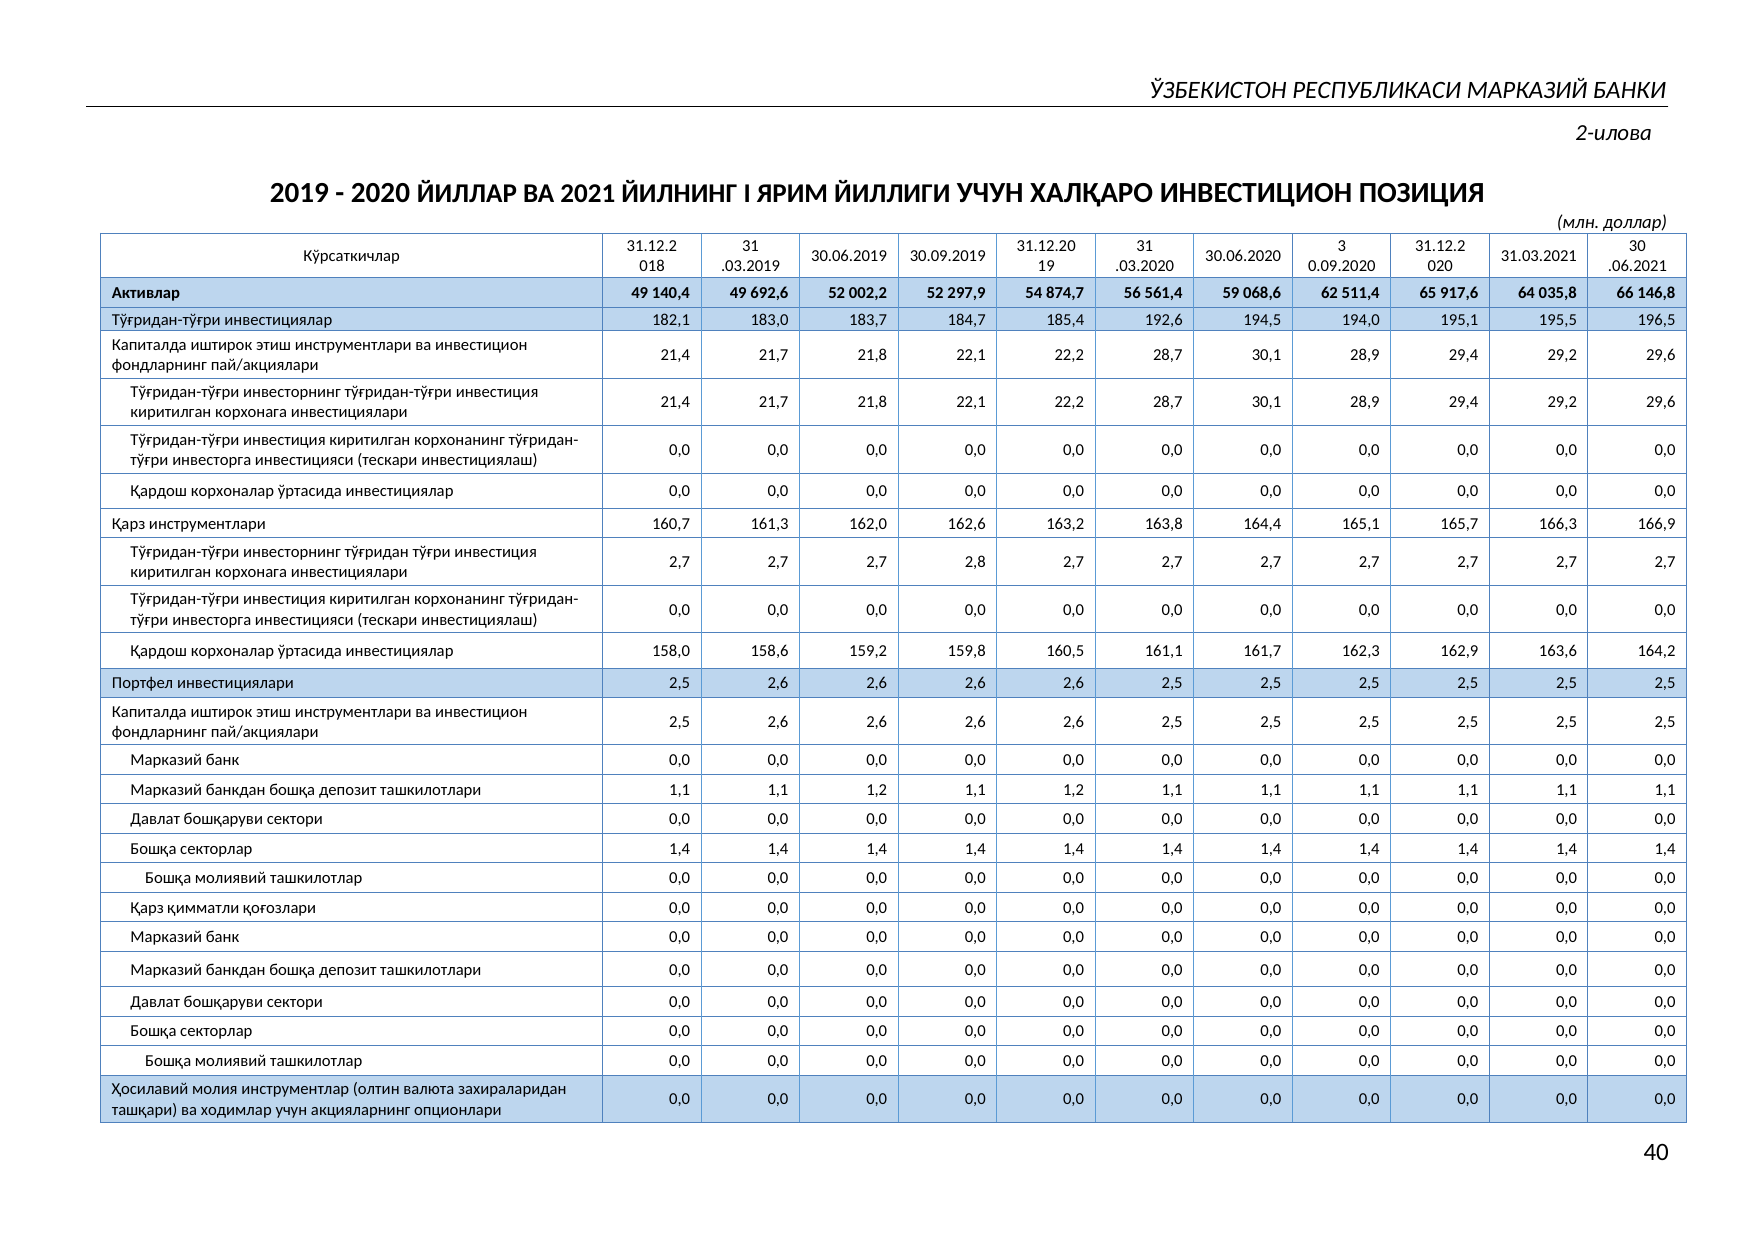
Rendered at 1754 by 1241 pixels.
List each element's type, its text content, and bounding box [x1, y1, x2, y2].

table_cell 0,0 [800, 474, 898, 508]
table_cell 30,1 [1194, 379, 1292, 425]
table_cell 22,1 [899, 331, 996, 378]
table_cell 0,0 [1391, 952, 1489, 986]
table_cell 165,1 [1293, 509, 1390, 537]
table_cell 29,6 [1588, 379, 1686, 425]
table_cell 1,4 [899, 834, 996, 862]
table_header 30.06.2019 [800, 234, 898, 277]
table_cell Тўғридан-тўғри инвесторнинг тўғридан-тўғри инвестиция киритилган корхонага инвестициялари [101, 379, 602, 425]
table_cell 0,0 [1490, 474, 1587, 508]
table_cell 0,0 [997, 1046, 1095, 1074]
table_cell 0,0 [1588, 863, 1686, 892]
table_cell 163,6 [1490, 633, 1587, 667]
table_cell 166,3 [1490, 509, 1587, 537]
table_cell 2,5 [1194, 698, 1292, 744]
table_cell 0,0 [1293, 474, 1390, 508]
table_cell 1,4 [800, 834, 898, 862]
table_cell 1,4 [1293, 834, 1390, 862]
table_cell 2,5 [1490, 698, 1587, 744]
table_cell 0,0 [800, 804, 898, 833]
table_cell 2,5 [1588, 698, 1686, 744]
table_cell Тўғридан-тўғри инвестиция киритилган корхонанинг тўғридан-тўғри инвесторга инвестицияси (тескари инвестициялаш) [101, 586, 602, 632]
table_cell 0,0 [702, 474, 799, 508]
table_cell 0,0 [800, 1017, 898, 1045]
table_cell 0,0 [1490, 1046, 1587, 1074]
table_cell 0,0 [1490, 987, 1587, 1016]
table_cell 0,0 [1194, 474, 1292, 508]
table_cell 2,5 [1391, 669, 1489, 697]
table_header Кўрсаткичлар [101, 234, 602, 277]
table_cell 0,0 [800, 745, 898, 774]
table_cell 0,0 [899, 1046, 996, 1074]
table_cell 0,0 [1588, 745, 1686, 774]
table_cell Тўғридан-тўғри инвесторнинг тўғридан тўғри инвестиция киритилган корхонага инвестициялари [101, 538, 602, 585]
table_cell 162,9 [1391, 633, 1489, 667]
table_cell 0,0 [1391, 474, 1489, 508]
table_cell 0,0 [899, 893, 996, 921]
table_cell Марказий банкдан бошқа депозит ташкилотлари [101, 775, 602, 803]
table_cell 0,0 [1293, 893, 1390, 921]
table_cell 52 002,2 [800, 278, 898, 307]
table_cell 2,5 [1293, 698, 1390, 744]
table_cell Давлат бошқаруви сектори [101, 804, 602, 833]
table_cell 0,0 [1391, 426, 1489, 472]
table_cell 0,0 [1391, 745, 1489, 774]
table_header 31.03.2019 [702, 234, 799, 277]
table_cell 0,0 [800, 1076, 898, 1122]
table_cell 0,0 [1490, 952, 1587, 986]
table_cell 195,5 [1490, 308, 1587, 330]
table_cell 2,6 [702, 698, 799, 744]
table_cell 0,0 [800, 426, 898, 472]
table_cell 0,0 [1293, 426, 1390, 472]
table_cell 0,0 [1194, 586, 1292, 632]
table_cell Бошқа молиявий ташкилотлар [101, 863, 602, 892]
table_cell 0,0 [899, 745, 996, 774]
table_cell 0,0 [899, 863, 996, 892]
table_cell 195,1 [1391, 308, 1489, 330]
table_cell Марказий банк [101, 922, 602, 951]
table_cell 0,0 [899, 804, 996, 833]
table_cell 0,0 [1096, 426, 1193, 472]
table_cell 0,0 [702, 922, 799, 951]
table_cell 0,0 [603, 987, 701, 1016]
table_cell 0,0 [1588, 1046, 1686, 1074]
table_cell 0,0 [800, 863, 898, 892]
table_cell 0,0 [1588, 987, 1686, 1016]
table_cell 0,0 [899, 586, 996, 632]
table_cell 54 874,7 [997, 278, 1095, 307]
table_cell 0,0 [603, 922, 701, 951]
table_cell 2,6 [997, 698, 1095, 744]
table_cell 1,4 [603, 834, 701, 862]
table_cell 1,1 [1096, 775, 1193, 803]
table_cell 0,0 [800, 922, 898, 951]
table_cell 0,0 [702, 987, 799, 1016]
table_cell 0,0 [997, 426, 1095, 472]
table_cell 160,5 [997, 633, 1095, 667]
table_cell Марказий банк [101, 745, 602, 774]
table_cell 0,0 [1490, 804, 1587, 833]
table_cell 0,0 [899, 1076, 996, 1122]
table_cell 159,2 [800, 633, 898, 667]
table_cell 1,2 [800, 775, 898, 803]
table_cell 2,8 [899, 538, 996, 585]
table_cell 2,7 [1293, 538, 1390, 585]
table_cell 182,1 [603, 308, 701, 330]
table_cell 0,0 [1293, 922, 1390, 951]
table_cell 0,0 [603, 586, 701, 632]
table_cell 163,2 [997, 509, 1095, 537]
table_cell 0,0 [1194, 1017, 1292, 1045]
table_cell 2,7 [1194, 538, 1292, 585]
table_cell Қарз қимматли қоғозлари [101, 893, 602, 921]
table_cell 22,2 [997, 379, 1095, 425]
table_cell Активлар [101, 278, 602, 307]
table_cell 161,3 [702, 509, 799, 537]
table_cell 1,4 [1490, 834, 1587, 862]
table_cell 0,0 [1490, 1017, 1587, 1045]
table_cell 1,1 [1588, 775, 1686, 803]
table_cell 28,7 [1096, 331, 1193, 378]
table_cell 22,2 [997, 331, 1095, 378]
table_cell 0,0 [702, 1076, 799, 1122]
table_cell 1,1 [1293, 775, 1390, 803]
table_cell 2,7 [603, 538, 701, 585]
table_cell 29,2 [1490, 331, 1587, 378]
table_cell 66 146,8 [1588, 278, 1686, 307]
text (млн. доллар) [159, 210, 1669, 233]
table_cell 0,0 [603, 1076, 701, 1122]
table_cell 0,0 [1490, 922, 1587, 951]
table_cell 0,0 [1293, 952, 1390, 986]
table_cell 2,6 [997, 669, 1095, 697]
table_cell Тўғридан-тўғри инвестициялар [101, 308, 602, 330]
table_cell 0,0 [1391, 804, 1489, 833]
table_cell 0,0 [1588, 952, 1686, 986]
table_cell 0,0 [1391, 863, 1489, 892]
table_cell 21,4 [603, 331, 701, 378]
table_cell 162,3 [1293, 633, 1390, 667]
table_cell 1,2 [997, 775, 1095, 803]
table_cell 0,0 [1096, 987, 1193, 1016]
table_cell 28,9 [1293, 331, 1390, 378]
table_cell 196,5 [1588, 308, 1686, 330]
table_cell 0,0 [1391, 1017, 1489, 1045]
table_cell 0,0 [1096, 863, 1193, 892]
table_cell 0,0 [1194, 1076, 1292, 1122]
table_cell 161,7 [1194, 633, 1292, 667]
table_cell 2,6 [702, 669, 799, 697]
table_cell 0,0 [1490, 893, 1587, 921]
table_cell 2,7 [1490, 538, 1587, 585]
table_cell 0,0 [899, 474, 996, 508]
table_cell 49 140,4 [603, 278, 701, 307]
table_cell 164,4 [1194, 509, 1292, 537]
table_cell 2,6 [800, 669, 898, 697]
table_cell 21,4 [603, 379, 701, 425]
table_cell 1,1 [1490, 775, 1587, 803]
table_cell 0,0 [603, 426, 701, 472]
table_cell 0,0 [1293, 804, 1390, 833]
table_cell 0,0 [702, 893, 799, 921]
table_cell 0,0 [1096, 1017, 1193, 1045]
table_cell 0,0 [702, 745, 799, 774]
table_cell 22,1 [899, 379, 996, 425]
table_cell 0,0 [1588, 1017, 1686, 1045]
table_cell 65 917,6 [1391, 278, 1489, 307]
table_cell 2,5 [603, 669, 701, 697]
table_cell 0,0 [997, 745, 1095, 774]
table_cell 0,0 [899, 952, 996, 986]
table_cell 0,0 [603, 893, 701, 921]
table_cell 0,0 [1391, 1046, 1489, 1074]
table_cell Бошқа секторлар [101, 834, 602, 862]
table_cell 0,0 [899, 922, 996, 951]
table_cell 0,0 [1194, 745, 1292, 774]
table_cell 0,0 [997, 1017, 1095, 1045]
table_cell 0,0 [1293, 863, 1390, 892]
table_cell Бошқа молиявий ташкилотлар [101, 1046, 602, 1074]
table_cell 0,0 [702, 804, 799, 833]
table_cell 56 561,4 [1096, 278, 1193, 307]
table_cell 185,4 [997, 308, 1095, 330]
table_cell 21,8 [800, 331, 898, 378]
table_cell 0,0 [1096, 474, 1193, 508]
table_cell 0,0 [997, 952, 1095, 986]
table_cell 0,0 [702, 1017, 799, 1045]
table_cell 1,1 [702, 775, 799, 803]
table_cell Марказий банкдан бошқа депозит ташкилотлари [101, 952, 602, 986]
table_cell 0,0 [603, 1046, 701, 1074]
table_cell 0,0 [603, 952, 701, 986]
table_cell 2,7 [702, 538, 799, 585]
table_cell 0,0 [702, 586, 799, 632]
table_cell 1,4 [702, 834, 799, 862]
table_cell 1,1 [1194, 775, 1292, 803]
table_cell 161,1 [1096, 633, 1193, 667]
table_cell 0,0 [1490, 586, 1587, 632]
table_cell 2,7 [1588, 538, 1686, 585]
table_cell 2,7 [997, 538, 1095, 585]
table_cell 158,0 [603, 633, 701, 667]
table_cell 29,4 [1391, 379, 1489, 425]
table_cell 0,0 [997, 893, 1095, 921]
table_cell 0,0 [1293, 1046, 1390, 1074]
table_cell 62 511,4 [1293, 278, 1390, 307]
table_cell 0,0 [1588, 893, 1686, 921]
table_cell 2,5 [1194, 669, 1292, 697]
table_cell 0,0 [1490, 745, 1587, 774]
table_cell Бошқа секторлар [101, 1017, 602, 1045]
table_header 31.12.2020 [1391, 234, 1489, 277]
table_cell 0,0 [1194, 1046, 1292, 1074]
table_cell 0,0 [997, 987, 1095, 1016]
table_cell 0,0 [1391, 1076, 1489, 1122]
table_cell 160,7 [603, 509, 701, 537]
table_cell 0,0 [800, 952, 898, 986]
table_cell 29,6 [1588, 331, 1686, 378]
table_cell 0,0 [899, 1017, 996, 1045]
table_cell 64 035,8 [1490, 278, 1587, 307]
table_cell 0,0 [1096, 952, 1193, 986]
table_cell 21,7 [702, 331, 799, 378]
table_header 30.09.2019 [899, 234, 996, 277]
table_cell 0,0 [800, 893, 898, 921]
table_cell 0,0 [997, 1076, 1095, 1122]
table_cell Капиталда иштирок этиш инструментлари ва инвестицион фондларнинг пай/акциялари [101, 698, 602, 744]
table_cell 0,0 [1096, 922, 1193, 951]
table_cell 0,0 [1588, 474, 1686, 508]
table_cell 162,6 [899, 509, 996, 537]
table_cell 30,1 [1194, 331, 1292, 378]
table_cell 0,0 [1096, 1046, 1193, 1074]
table_cell 0,0 [1490, 863, 1587, 892]
table_cell 164,2 [1588, 633, 1686, 667]
table_cell 0,0 [1293, 987, 1390, 1016]
table_cell 2,7 [1096, 538, 1193, 585]
table_cell 0,0 [997, 804, 1095, 833]
table_cell 2,7 [1391, 538, 1489, 585]
table_header 30.09.2020 [1293, 234, 1390, 277]
table_cell 0,0 [1194, 987, 1292, 1016]
table_cell Давлат бошқаруви сектори [101, 987, 602, 1016]
text 2-илова [1487, 118, 1654, 146]
table_cell 0,0 [899, 426, 996, 472]
table_header 31.03.2020 [1096, 234, 1193, 277]
table_cell 1,1 [899, 775, 996, 803]
table_cell 0,0 [1391, 586, 1489, 632]
table_cell 29,4 [1391, 331, 1489, 378]
table_cell 2,5 [603, 698, 701, 744]
table_cell 0,0 [1391, 922, 1489, 951]
table_cell 0,0 [1194, 893, 1292, 921]
table_cell 0,0 [997, 474, 1095, 508]
table_cell 0,0 [997, 863, 1095, 892]
table_header 31.12.2019 [997, 234, 1095, 277]
table_cell 0,0 [1293, 1017, 1390, 1045]
table_cell 0,0 [997, 586, 1095, 632]
table_cell 2,5 [1391, 698, 1489, 744]
table_cell Қардош корхоналар ўртасида инвестициялар [101, 633, 602, 667]
subtitle 2019 - 2020 ЙИЛЛАР ВА 2021 ЙИЛНИНГ I ЯРИМ ЙИЛЛИГИ УЧУН ХАЛҚАРО ИНВЕСТИЦИОН ПОЗИЦИЯ [86, 174, 1668, 210]
table_cell 1,1 [603, 775, 701, 803]
table_cell 0,0 [1096, 745, 1193, 774]
table_header 31.03.2021 [1490, 234, 1587, 277]
table_cell 0,0 [1096, 893, 1193, 921]
table_cell 0,0 [1194, 952, 1292, 986]
table_cell 1,4 [1391, 834, 1489, 862]
table_cell 0,0 [1293, 745, 1390, 774]
table_cell 0,0 [1194, 922, 1292, 951]
table_cell 0,0 [702, 426, 799, 472]
table_cell 165,7 [1391, 509, 1489, 537]
table_cell 2,5 [1588, 669, 1686, 697]
table_cell 2,6 [899, 698, 996, 744]
table_cell 1,4 [1194, 834, 1292, 862]
table_cell 2,5 [1096, 669, 1193, 697]
table_cell 0,0 [1293, 1076, 1390, 1122]
table_cell Капиталда иштирок этиш инструментлари ва инвестицион фондларнинг пай/акциялари [101, 331, 602, 378]
table_cell 1,4 [1588, 834, 1686, 862]
table_cell Ҳосилавий молия инструментлар (олтин валюта захираларидан ташқари) ва ходимлар учун акцияларнинг опционлари [101, 1076, 602, 1122]
table_cell 28,7 [1096, 379, 1193, 425]
table_cell 0,0 [603, 863, 701, 892]
table_cell 0,0 [702, 863, 799, 892]
table_cell 0,0 [1588, 586, 1686, 632]
table_cell 28,9 [1293, 379, 1390, 425]
table_cell 21,7 [702, 379, 799, 425]
table_cell 163,8 [1096, 509, 1193, 537]
table_header 31.12.2018 [603, 234, 701, 277]
table_cell Қарз инструментлари [101, 509, 602, 537]
table_cell 0,0 [603, 474, 701, 508]
table_cell 0,0 [899, 987, 996, 1016]
table_cell 158,6 [702, 633, 799, 667]
table_cell 2,6 [899, 669, 996, 697]
table_cell 194,5 [1194, 308, 1292, 330]
table_cell 2,5 [1293, 669, 1390, 697]
table_cell 2,7 [800, 538, 898, 585]
table_cell 0,0 [1096, 1076, 1193, 1122]
table_cell 0,0 [1391, 893, 1489, 921]
table_header 30.06.2021 [1588, 234, 1686, 277]
table_cell 21,8 [800, 379, 898, 425]
table_cell 0,0 [603, 745, 701, 774]
table_cell 166,9 [1588, 509, 1686, 537]
table_cell 0,0 [603, 1017, 701, 1045]
table_cell Қардош корхоналар ўртасида инвестициялар [101, 474, 602, 508]
table_cell 49 692,6 [702, 278, 799, 307]
table_header 30.06.2020 [1194, 234, 1292, 277]
table_cell 0,0 [1588, 1076, 1686, 1122]
table_cell 194,0 [1293, 308, 1390, 330]
table_cell 0,0 [1194, 863, 1292, 892]
table_cell Тўғридан-тўғри инвестиция киритилган корхонанинг тўғридан-тўғри инвесторга инвестицияси (тескари инвестициялаш) [101, 426, 602, 472]
table_cell 0,0 [1588, 922, 1686, 951]
table_cell 183,0 [702, 308, 799, 330]
table_cell 159,8 [899, 633, 996, 667]
table_cell 0,0 [1490, 1076, 1587, 1122]
table_cell 0,0 [800, 1046, 898, 1074]
table_cell 1,4 [1096, 834, 1193, 862]
table_cell 0,0 [1588, 426, 1686, 472]
table_cell 0,0 [997, 922, 1095, 951]
table_cell 29,2 [1490, 379, 1587, 425]
table_cell 0,0 [1293, 586, 1390, 632]
table_cell 0,0 [1096, 586, 1193, 632]
table_cell 2,5 [1490, 669, 1587, 697]
table_cell 0,0 [800, 586, 898, 632]
table_cell 192,6 [1096, 308, 1193, 330]
table_cell 0,0 [702, 952, 799, 986]
table_cell 2,6 [800, 698, 898, 744]
table_cell 0,0 [1194, 804, 1292, 833]
table_cell 184,7 [899, 308, 996, 330]
table_cell 2,5 [1096, 698, 1193, 744]
table_cell 0,0 [1194, 426, 1292, 472]
table_cell Портфел инвестициялари [101, 669, 602, 697]
table_cell 1,1 [1391, 775, 1489, 803]
table_cell 0,0 [1588, 804, 1686, 833]
table_cell 52 297,9 [899, 278, 996, 307]
table_cell 162,0 [800, 509, 898, 537]
table_cell 0,0 [603, 804, 701, 833]
table_cell 183,7 [800, 308, 898, 330]
table_cell 0,0 [702, 1046, 799, 1074]
table_cell 59 068,6 [1194, 278, 1292, 307]
table_cell 1,4 [997, 834, 1095, 862]
table_cell 0,0 [1391, 987, 1489, 1016]
table_cell 0,0 [800, 987, 898, 1016]
table_cell 0,0 [1096, 804, 1193, 833]
table_cell 0,0 [1490, 426, 1587, 472]
